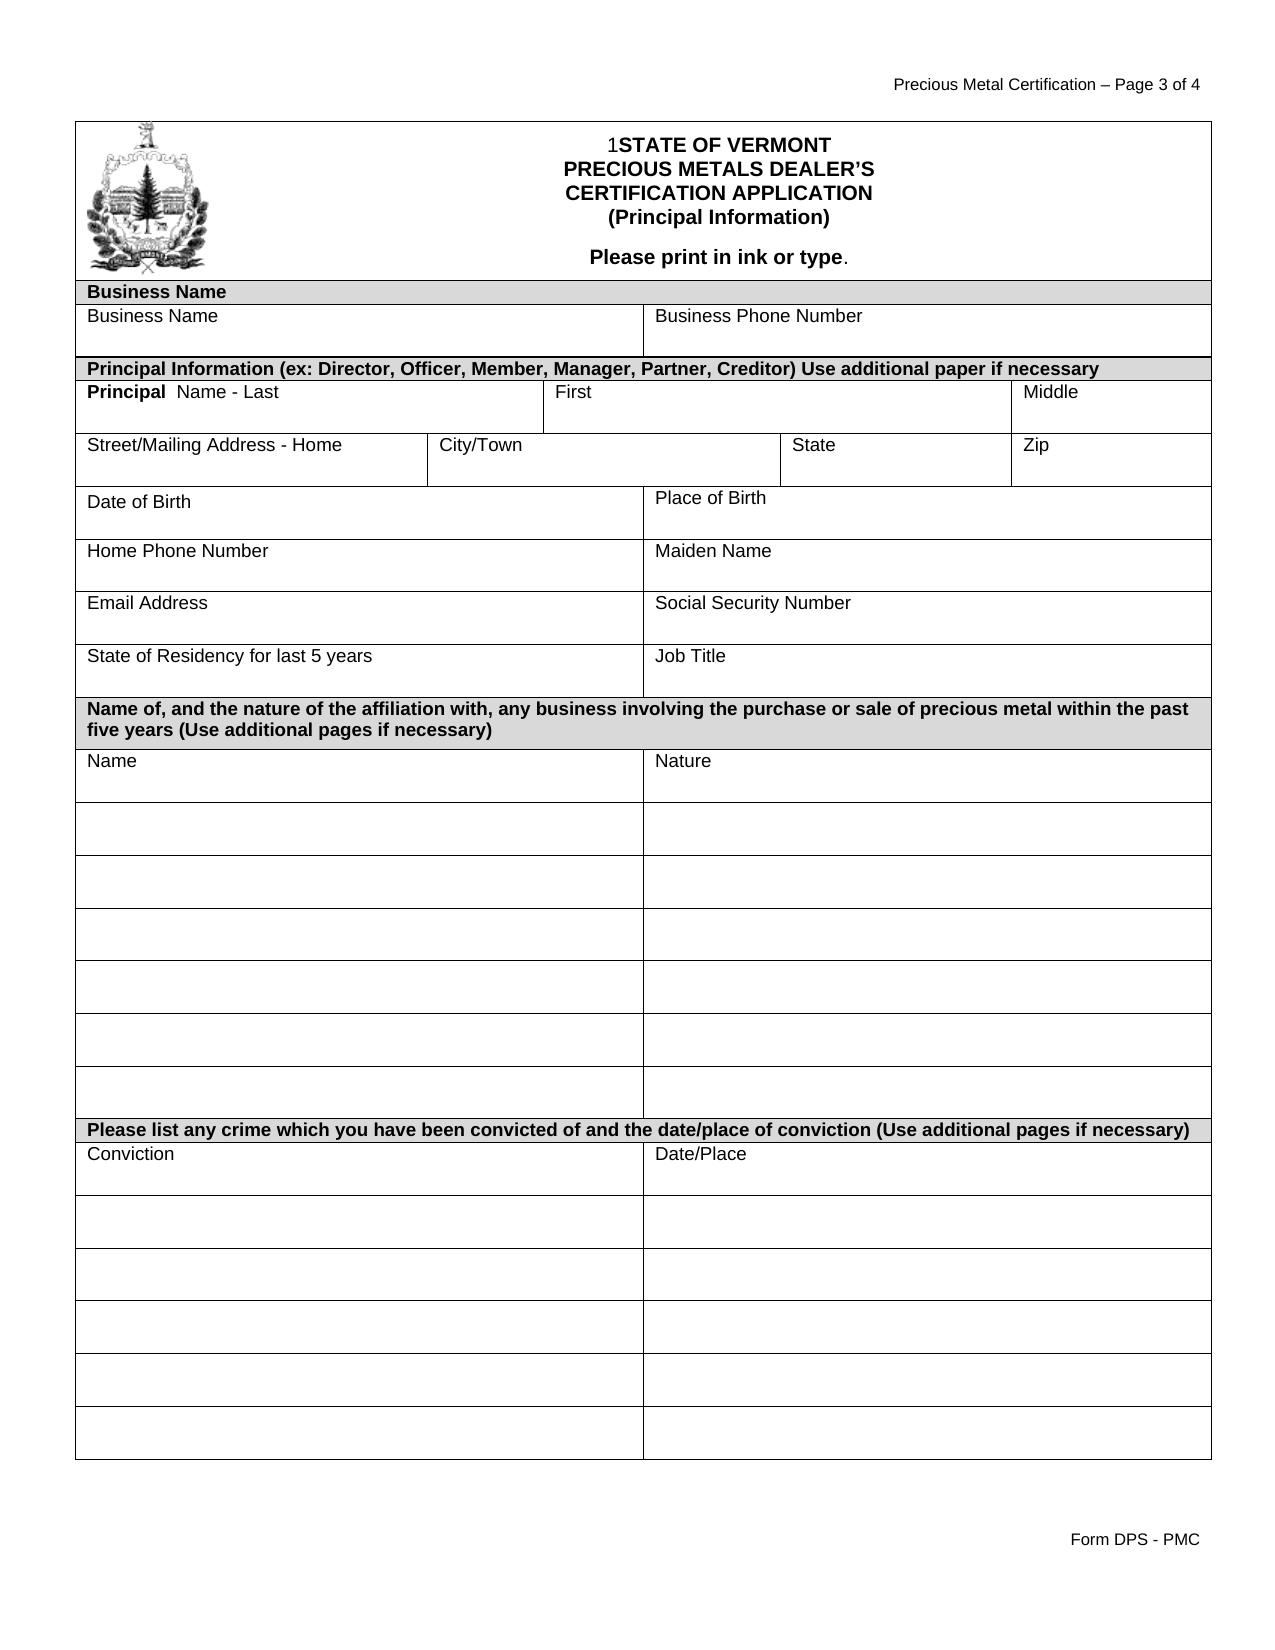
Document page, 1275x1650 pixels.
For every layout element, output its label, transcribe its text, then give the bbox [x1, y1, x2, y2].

table_cell State of Residency for last 5 years [76, 645, 643, 697]
table_cell Business Phone Number [644, 305, 1211, 356]
table_header [76, 122, 226, 280]
table_cell Email Address [76, 592, 643, 644]
table_header STATE OF VERMONT PRECIOUS METALS DEALER’S CERTIFICATION APPLICATION (Principal Information) Please print in ink or type. [226, 122, 1211, 280]
table_cell Conviction [76, 1143, 643, 1195]
table_cell [76, 909, 643, 960]
table_cell Nature [644, 750, 1211, 802]
table_cell [644, 856, 1211, 907]
table_cell [644, 1354, 1211, 1406]
table_cell [76, 1354, 643, 1406]
table_cell [644, 1301, 1211, 1353]
table_cell Home Phone Number [76, 540, 643, 591]
table_cell Street/Mailing Address - Home [76, 434, 427, 486]
table_cell Job Title [644, 645, 1211, 697]
table_cell [76, 856, 643, 907]
table_cell [76, 1067, 643, 1118]
table_cell Name [76, 750, 643, 802]
table_cell [644, 909, 1211, 960]
table_cell [644, 961, 1211, 1013]
table_cell [76, 1196, 643, 1248]
table_cell Date of Birth [76, 487, 643, 538]
table_cell Middle [1012, 381, 1211, 433]
table_cell City/Town [428, 434, 780, 486]
table_cell [76, 803, 643, 855]
table_cell Principal Information (ex: Director, Officer, Member, Manager, Partner, Creditor) Use additional paper if necessary [76, 358, 1211, 380]
table_cell Business Name [76, 281, 1211, 304]
table_cell [76, 961, 643, 1013]
table_cell Date/Place [644, 1143, 1211, 1195]
table_cell Place of Birth [644, 487, 1211, 538]
table_cell State [781, 434, 1011, 486]
table_cell Principal Name - Last [76, 381, 543, 433]
table_cell Maiden Name [644, 540, 1211, 591]
table_cell [76, 1301, 643, 1353]
table_cell [76, 1407, 643, 1458]
table_cell Name of, and the nature of the affiliation with, any business involving the purchase or sale of precious metal within the past five years (Use additional pages if necessary) [76, 698, 1211, 749]
table_cell [644, 1249, 1211, 1300]
table_cell Business Name [76, 305, 643, 356]
table_cell [644, 1407, 1211, 1458]
picture [86, 121, 209, 275]
table_cell [76, 1249, 643, 1300]
table_cell [644, 1196, 1211, 1248]
table_cell Please list any crime which you have been convicted of and the date/place of conviction (Use additional pages if necessary) [76, 1119, 1211, 1142]
table_cell Social Security Number [644, 592, 1211, 644]
table_cell [644, 1067, 1211, 1118]
table_cell Zip [1012, 434, 1211, 486]
table_cell [644, 1014, 1211, 1066]
table_cell [76, 1014, 643, 1066]
table_cell [644, 803, 1211, 855]
table_cell First [544, 381, 1011, 433]
